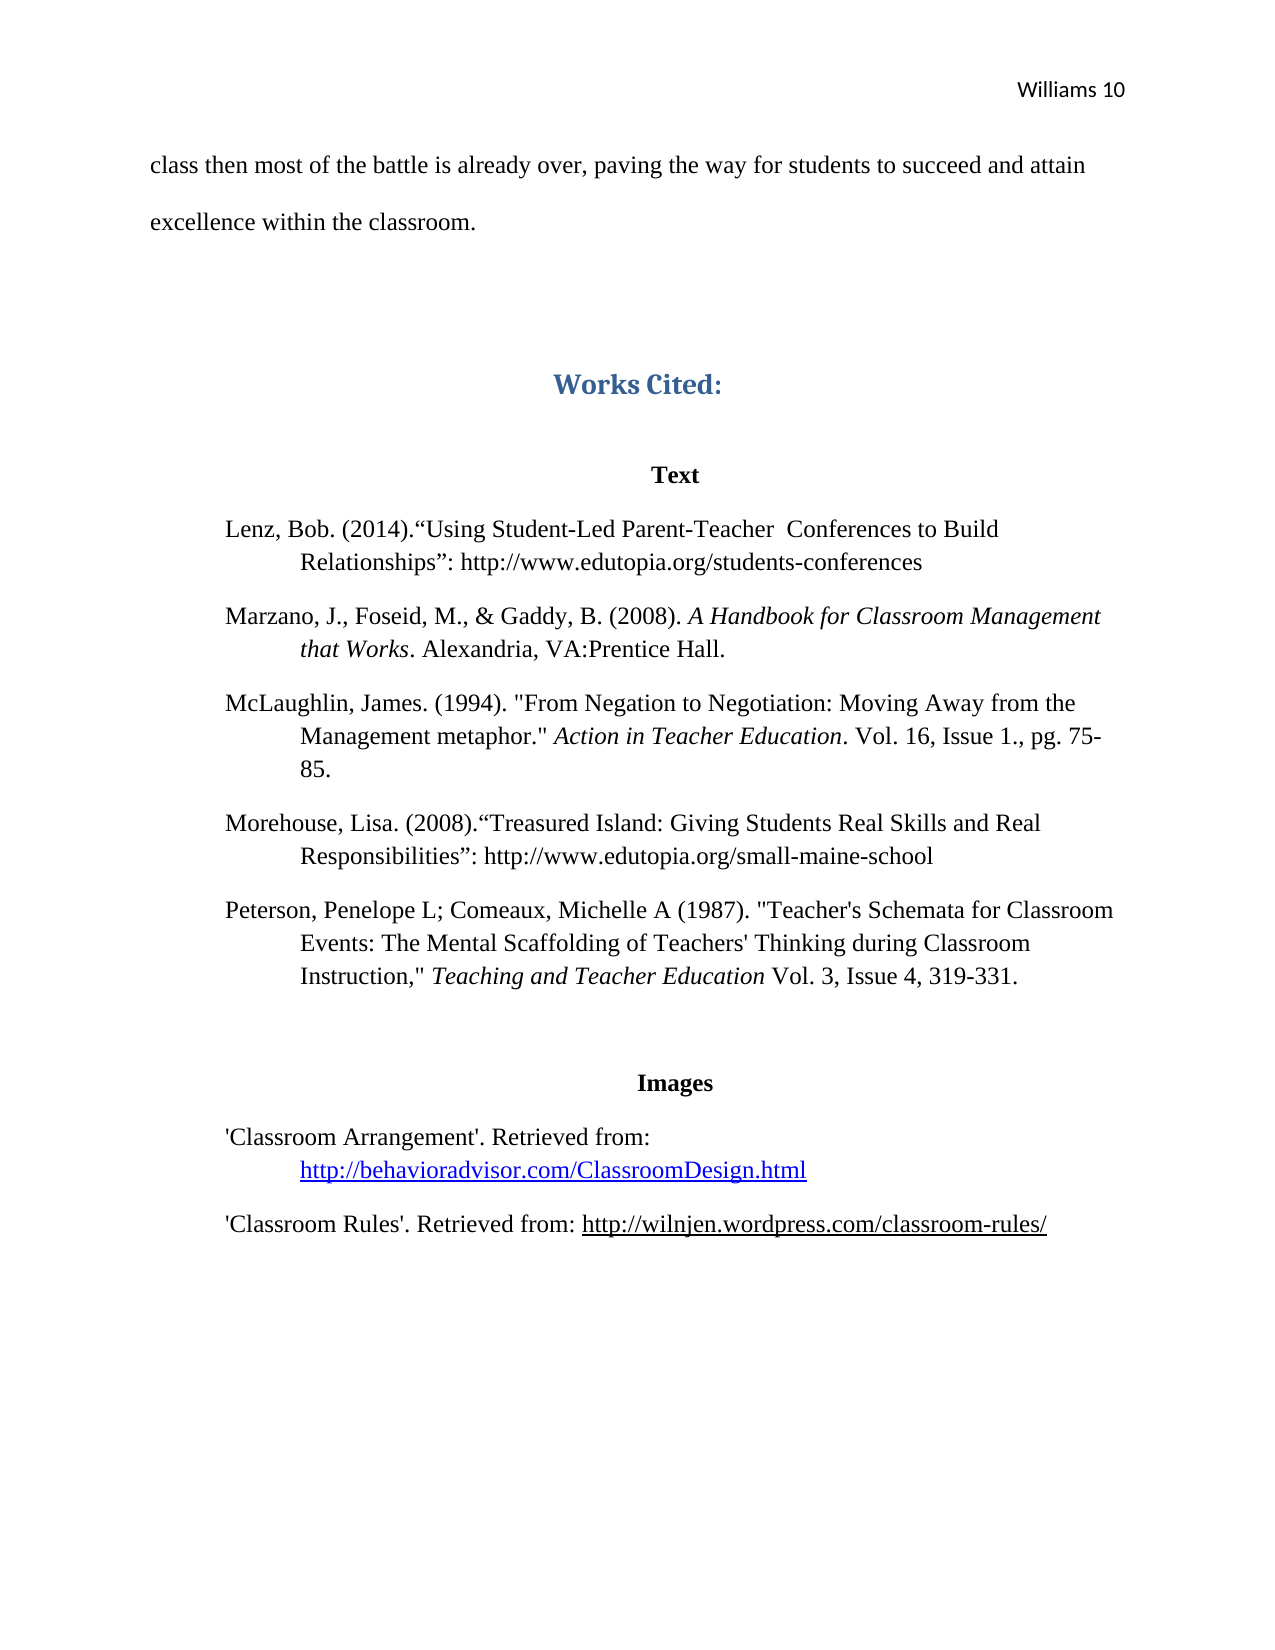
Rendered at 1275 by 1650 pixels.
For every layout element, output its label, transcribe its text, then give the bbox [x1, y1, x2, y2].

text Text [225, 460, 1125, 489]
text Morehouse, Lisa. (2008).“Treasured Island: Giving Students Real Skills and Real Responsibilities”: http://www.edutopia.org/small-maine-school [225, 808, 1125, 870]
text Marzano, J., Foseid, M., & Gaddy, B. (2008). A Handbook for Classroom Management that Works. Alexandria, VA:Prentice Hall. [225, 601, 1125, 663]
subtitle Works Cited: [150, 368, 1125, 402]
text Images [225, 1068, 1125, 1097]
text 'Classroom Rules'. Retrieved from: http://wilnjen.wordpress.com/classroom-rules/ [225, 1209, 1125, 1238]
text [150, 150, 1125, 236]
text Lenz, Bob. (2014).“Using Student-Led Parent-Teacher Conferences to Build Relationships”: http://www.edutopia.org/students-conferences [225, 514, 1125, 576]
text 'Classroom Arrangement'. Retrieved from: http://behavioradvisor.com/ClassroomDesign.html [225, 1122, 1125, 1184]
text McLaughlin, James. (1994). "From Negation to Negotiation: Moving Away from the Management metaphor." Action in Teacher Education. Vol. 16, Issue 1., pg. 75- 85. [225, 688, 1125, 783]
text Peterson, Penelope L; Comeaux, Michelle A (1987). "Teacher's Schemata for Classroom Events: The Mental Scaffolding of Teachers' Thinking during Classroom Instruction," Teaching and Teacher Education Vol. 3, Issue 4, 319-331. [225, 895, 1125, 989]
